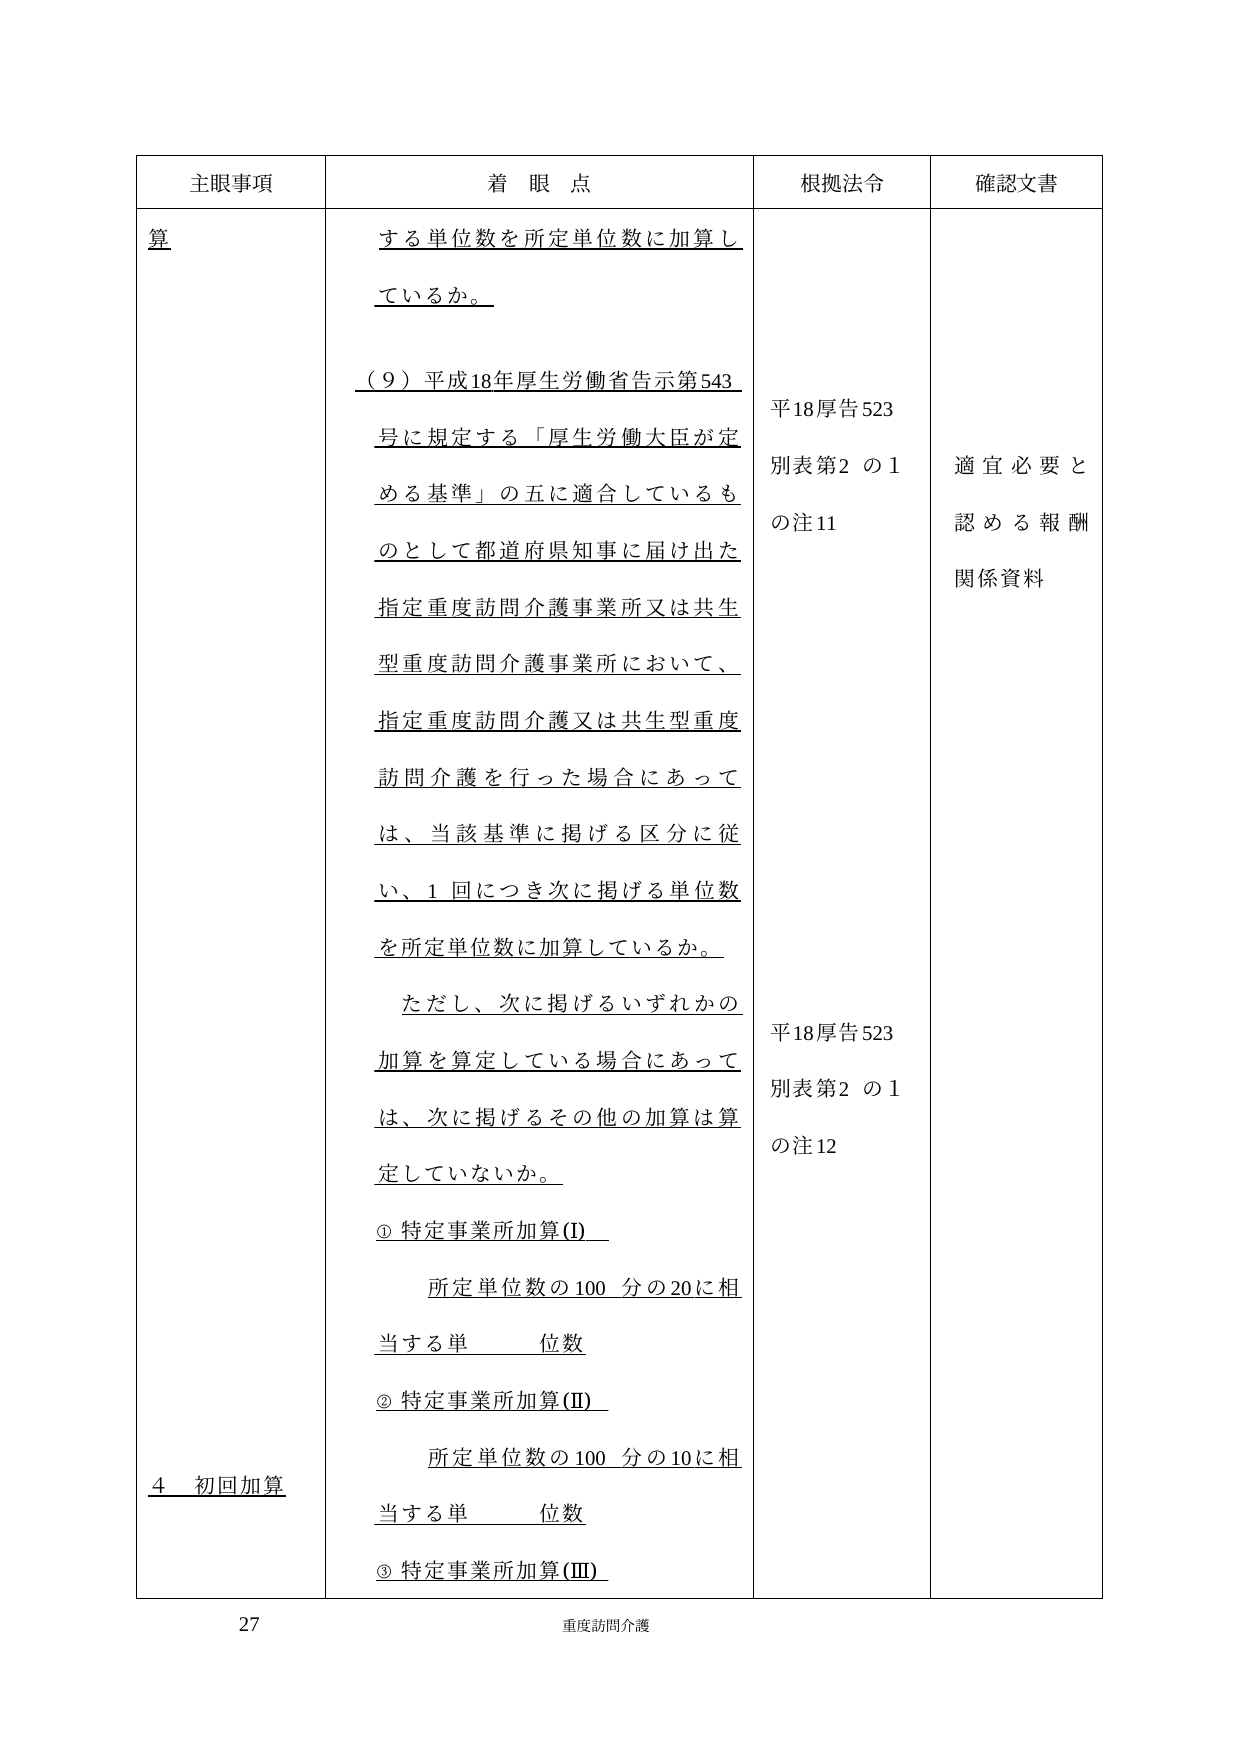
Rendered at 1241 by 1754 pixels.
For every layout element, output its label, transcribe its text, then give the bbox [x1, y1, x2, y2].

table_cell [754, 209, 930, 1598]
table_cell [137, 209, 325, 1598]
table_header 根拠法令 [754, 156, 930, 208]
table_header 確認文書 [931, 156, 1102, 208]
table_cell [326, 209, 753, 1598]
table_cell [931, 209, 1102, 1598]
table_header 着 眼 点 [326, 156, 753, 208]
table_header 主眼事項 [137, 156, 325, 208]
